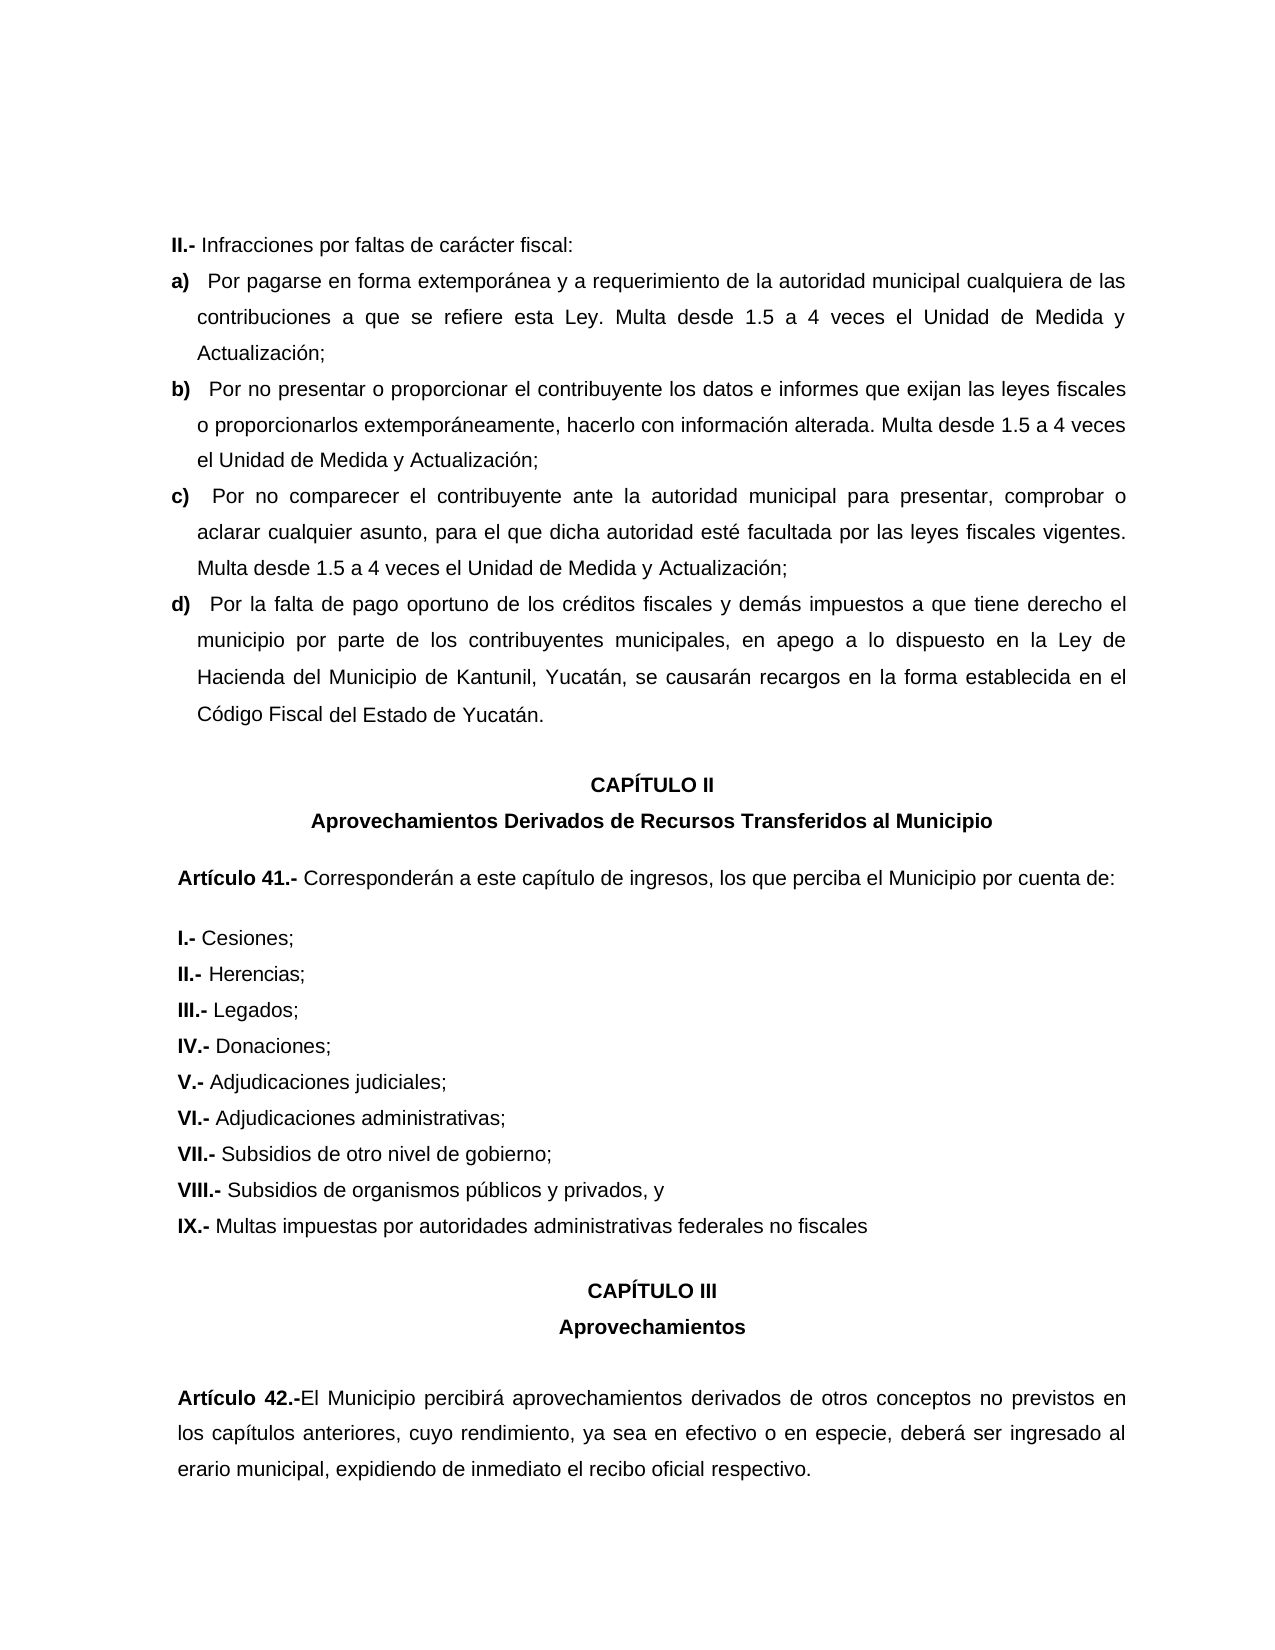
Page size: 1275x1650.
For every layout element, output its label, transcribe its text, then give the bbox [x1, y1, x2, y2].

text Aprovechamientos [485, 1315, 819, 1339]
text IV.- Donaciones; [177, 1034, 1139, 1058]
text II.- Herencias; [177, 962, 307, 986]
list Por pagarse en forma extemporánea y a requerimiento de la autoridad municipal cualquiera de las contribuciones a que se refiere esta Ley. Multa desde 1.5 a 4 veces el Unidad de Medida y Actualización; [171, 268, 1127, 364]
list Por no comparecer el contribuyente ante la autoridad municipal para presentar, comprobar o aclarar cualquier asunto, para el que dicha autoridad esté facultada por las leyes fiscales vigentes. Multa desde 1.5 a 4 veces el Unidad de Medida y Actualización; [171, 484, 1128, 580]
subtitle CAPÍTULO III [485, 1279, 819, 1303]
text II.- Infracciones por faltas de carácter fiscal: [171, 233, 1139, 257]
text I.- Cesiones; [177, 926, 307, 950]
text VI.- Adjudicaciones administrativas; [177, 1106, 1139, 1130]
text V.- Adjudicaciones judiciales; [177, 1070, 1139, 1094]
text IX.- Multas impuestas por autoridades administrativas federales no fiscales [177, 1214, 1139, 1238]
list Por la falta de pago oportuno de los créditos fiscales y demás impuestos a que tiene derecho el municipio por parte de los contribuyentes municipales, en apego a lo dispuesto en la Ley de Hacienda del Municipio de Kantunil, Yucatán, se causarán recargos en la forma establecida en el Código Fiscal del Estado de Yucatán. [171, 592, 1128, 727]
text Artículo 41.- Corresponderán a este capítulo de ingresos, los que perciba el Municipio por cuenta de: [177, 866, 1139, 890]
text III.- Legados; [177, 998, 307, 1022]
list Por no presentar o proporcionar el contribuyente los datos e informes que exijan las leyes fiscales o proporcionarlos extemporáneamente, hacerlo con información alterada. Multa desde 1.5 a 4 veces el Unidad de Medida y Actualización; [171, 376, 1127, 472]
text Artículo 42.-El Municipio percibirá aprovechamientos derivados de otros conceptos no previstos en los capítulos anteriores, cuyo rendimiento, ya sea en efectivo o en especie, deberá ser ingresado al erario municipal, expidiendo de inmediato el recibo oficial respectivo. [177, 1385, 1128, 1481]
text Aprovechamientos Derivados de Recursos Transferidos al Municipio [273, 809, 1031, 833]
text VII.- Subsidios de otro nivel de gobierno; [177, 1142, 1139, 1166]
text VIII.- Subsidios de organismos públicos y privados, y [177, 1178, 1139, 1202]
subtitle CAPÍTULO II [485, 773, 819, 797]
